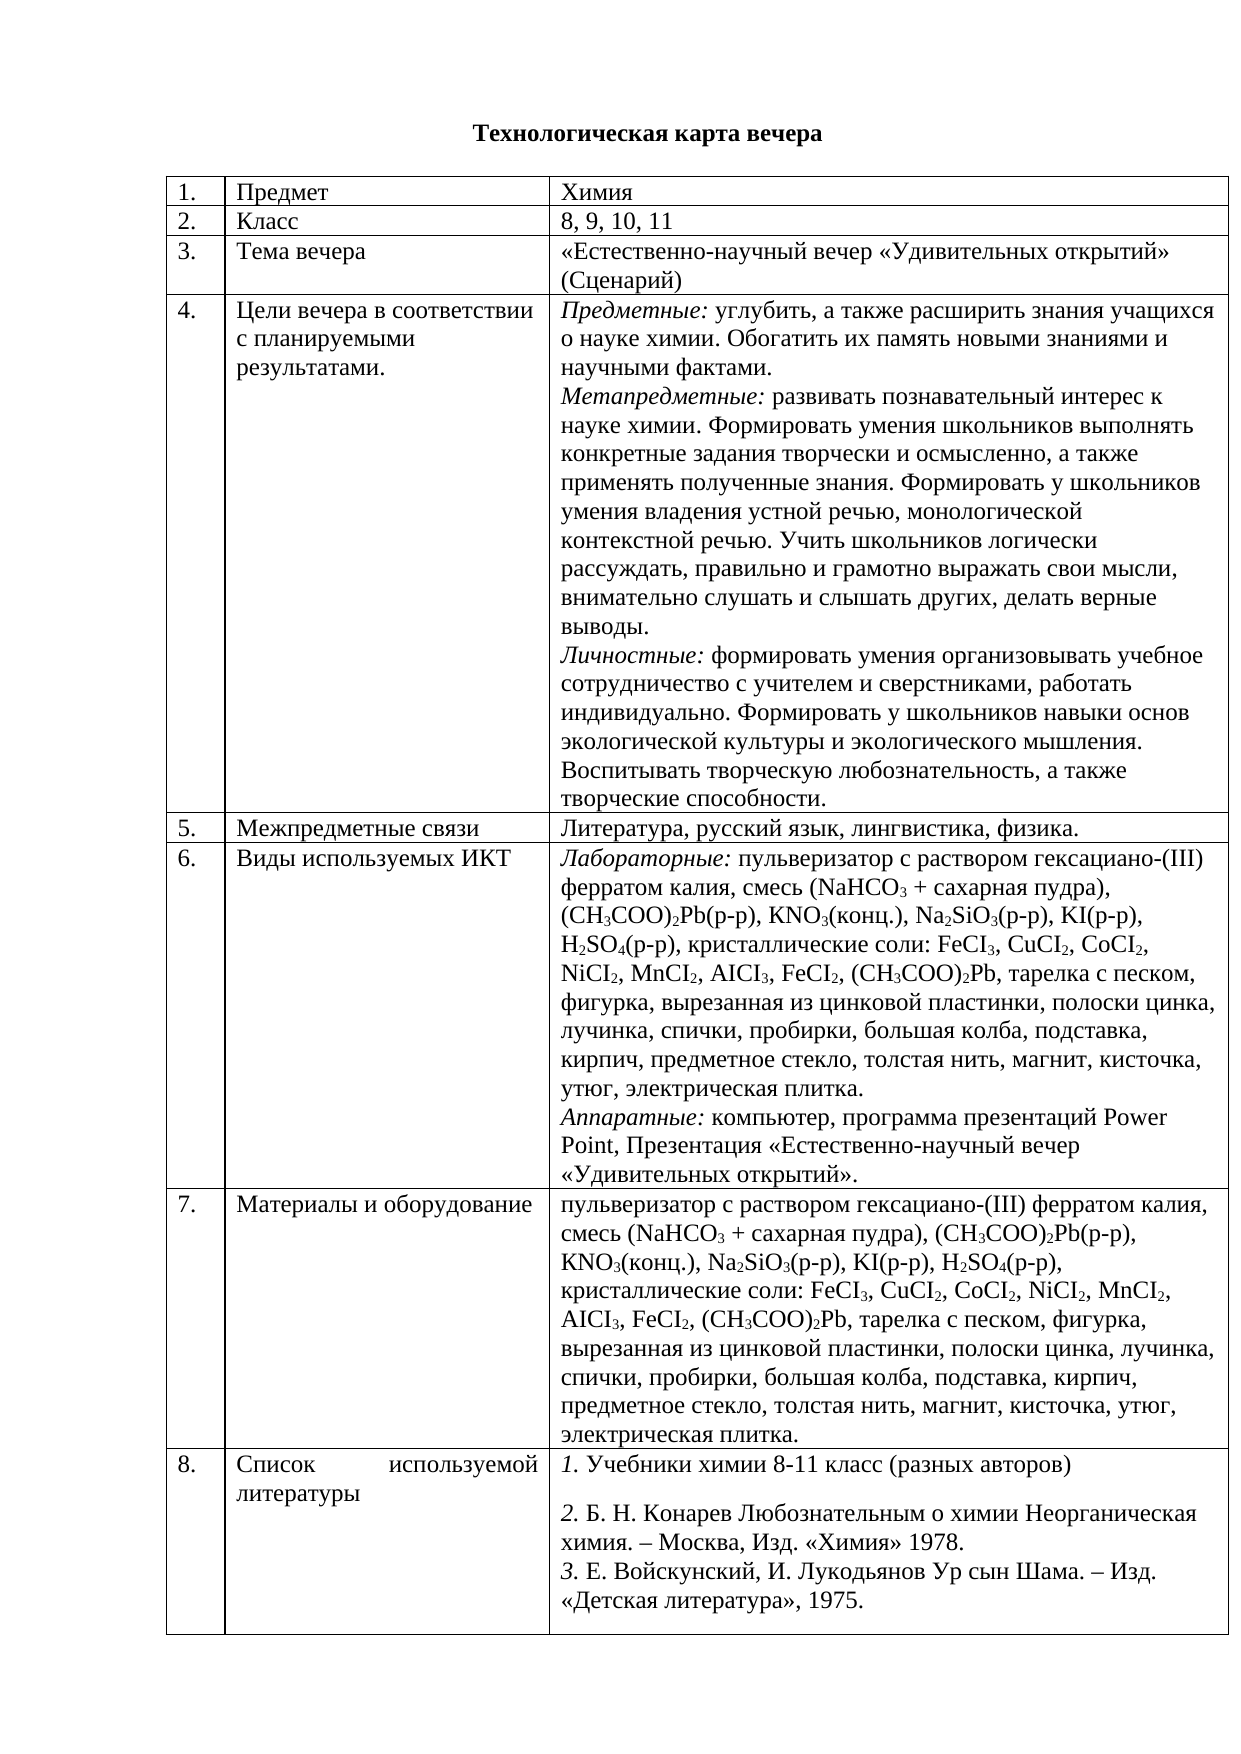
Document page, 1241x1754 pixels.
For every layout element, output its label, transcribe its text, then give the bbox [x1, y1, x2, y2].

table_cell [167, 295, 224, 812]
table_cell Цели вечера в соответствии с планируемыми результатами. [226, 295, 549, 812]
table_cell [167, 813, 224, 842]
table_cell Класс [226, 206, 549, 235]
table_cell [550, 1449, 1228, 1634]
table_cell Тема вечера [226, 236, 549, 294]
table_cell Виды используемых ИКТ [226, 843, 549, 1188]
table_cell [226, 1449, 549, 1634]
table_cell [167, 206, 224, 235]
table_cell «Естественно-научный вечер «Удивительных открытий» (Сценарий) [550, 236, 1228, 294]
table_cell пульверизатор с раствором гексациано-(III) ферратом калия, смесь (NaHCO3 + сахарная пудра), (СН3СОО)2Pb(р-р), КNO3(конц.), Na2SiO3(р-р), KI(р-р), H2SO4(р-р), кристаллические соли: FeCI3, CuCI2, CoCI2, NiCI2, MnCI2, AICI3, FeCI2, (CН3COO)2Pb, тарелка с песком, фигурка, вырезанная из цинковой пластинки, полоски цинка, лучинка, спички, пробирки, большая колба, подставка, кирпич, предметное стекло, толстая нить, магнит, кисточка, утюг, электрическая плитка. [550, 1189, 1228, 1448]
table_header [167, 177, 224, 205]
table_cell [167, 1449, 224, 1634]
text Технологическая карта вечера [398, 118, 1152, 147]
table_cell Материалы и оборудование [226, 1189, 549, 1448]
table_cell Лабораторные: пульверизатор с раствором гексациано-(III) ферратом калия, смесь (NaHCO3 + сахарная пудра), (СН3СОО)2Pb(р-р), КNO3(конц.), Na2SiO3(р-р), KI(р-р), H2SO4(р-р), кристаллические соли: FeCI3, CuCI2, CoCI2, NiCI2, MnCI2, AICI3, FeCI2, (CН3COO)2Pb, тарелка с песком, фигурка, вырезанная из цинковой пластинки, полоски цинка, лучинка, спички, пробирки, большая колба, подставка, кирпич, предметное стекло, толстая нить, магнит, кисточка, утюг, электрическая плитка. Аппаратные: компьютер, программа презентаций Power Point, Презентация «Естественно-научный вечер «Удивительных открытий». [550, 843, 1228, 1188]
table_cell 8, 9, 10, 11 [550, 206, 1228, 235]
table_cell Межпредметные связи [226, 813, 549, 842]
table_cell [167, 843, 224, 1188]
table_cell Литература, русский язык, лингвистика, физика. [550, 813, 1228, 842]
table_cell Предметные: углубить, а также расширить знания учащихся о науке химии. Обогатить их память новыми знаниями и научными фактами. Метапредметные: развивать познавательный интерес к науке химии. Формировать умения школьников выполнять конкретные задания творчески и осмысленно, а также применять полученные знания. Формировать у школьников умения владения устной речью, монологической контекстной речью. Учить школьников логически рассуждать, правильно и грамотно выражать свои мысли, внимательно слушать и слышать других, делать верные выводы. Личностные: формировать умения организовывать учебное сотрудничество с учителем и сверстниками, работать индивидуально. Формировать у школьников навыки основ экологической культуры и экологического мышления. Воспитывать творческую любознательность, а также творческие способности. [550, 295, 1228, 812]
table_cell [167, 236, 224, 294]
table_header Химия [550, 177, 1228, 205]
table_header Предмет [226, 177, 549, 205]
table_cell [167, 1189, 224, 1448]
